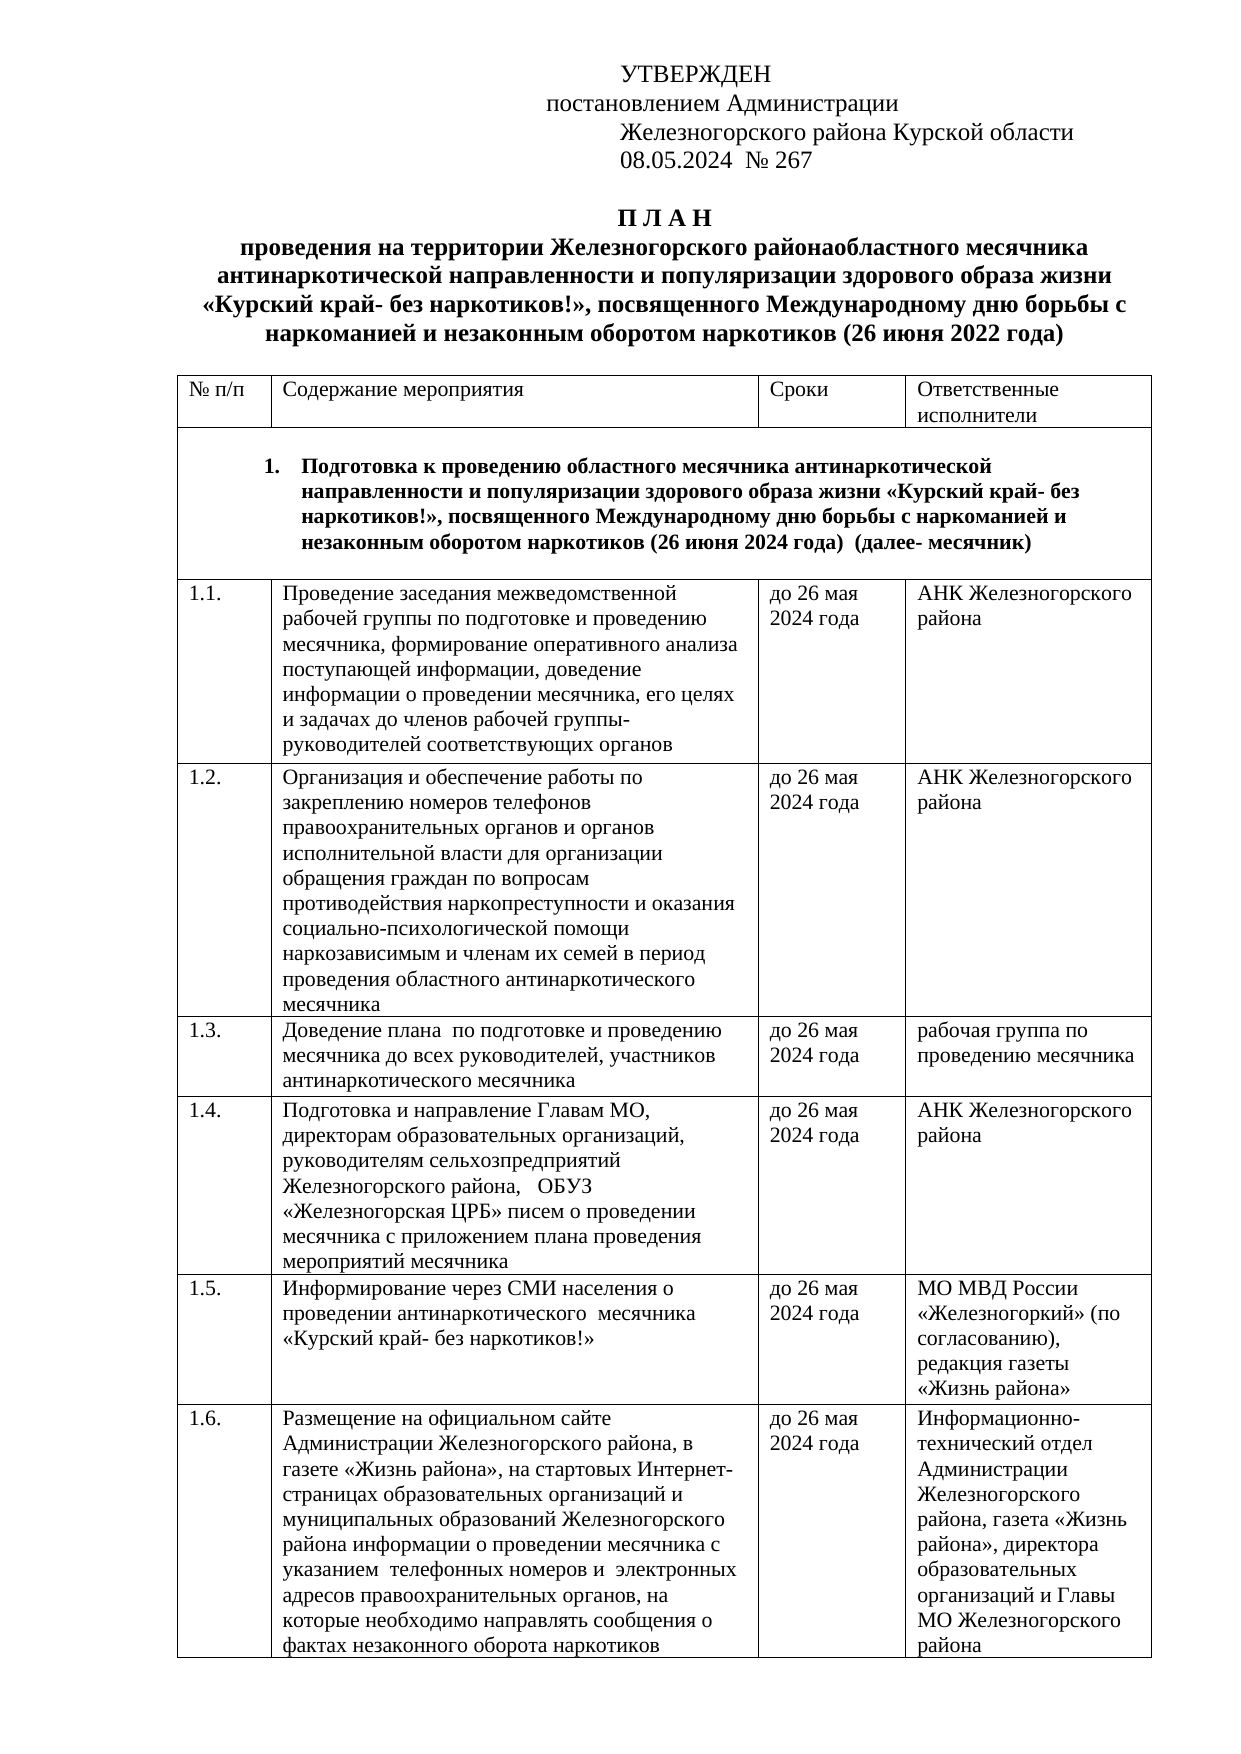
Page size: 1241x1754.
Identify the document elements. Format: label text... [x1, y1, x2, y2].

table_cell 1.4. [178, 1097, 271, 1273]
table_header Ответственные исполнители [906, 376, 1151, 427]
table_cell Информационно-технический отдел Администрации Железногорского района, газета «Жизнь района», директора образовательных организаций и Главы МО Железногорского района [906, 1405, 1151, 1657]
table_cell АНК Железногорского района [906, 580, 1151, 763]
table_cell АНК Железногорского района [906, 764, 1151, 1016]
table_cell 1.3. [178, 1017, 271, 1096]
table_cell Размещение на официальном сайте Администрации Железногорского района, в газете «Жизнь района», на стартовых Интернет-страницах образовательных организаций и муниципальных образований Железногорского района информации о проведении месячника с указанием телефонных номеров и электронных адресов правоохранительных органов, на которые необходимо направлять сообщения о фактах незаконного оборота наркотиков [272, 1405, 758, 1657]
table_cell Доведение плана по подготовке и проведению месячника до всех руководителей, участников антинаркотического месячника [272, 1017, 758, 1096]
text 08.05.2024 № 267 [177, 145, 1152, 174]
table_cell 1.6. [178, 1405, 271, 1657]
table_cell до 26 мая 2024 года [759, 1097, 905, 1273]
table_cell до 26 мая 2024 года [759, 580, 905, 763]
table_cell Проведение заседания межведомственной рабочей группы по подготовке и проведению месячника, формирование оперативного анализа поступающей информации, доведение информации о проведении месячника, его целях и задачах до членов рабочей группы- руководителей соответствующих органов [272, 580, 758, 763]
table_cell 1.1. [178, 580, 271, 763]
text Железногорского района Курской области [177, 117, 1152, 145]
text П Л А Н [177, 203, 1152, 232]
table_header № п/п [178, 376, 271, 427]
table_cell 1.5. [178, 1275, 271, 1404]
table_cell до 26 мая 2024 года [759, 1275, 905, 1404]
text постановлением Администрации [177, 88, 1152, 117]
table_cell до 26 мая 2024 года [759, 1405, 905, 1657]
table_cell Подготовка и направление Главам МО, директорам образовательных организаций, руководителям сельхозпредприятий Железногорского района, ОБУЗ «Железногорская ЦРБ» писем о проведении месячника с приложением плана проведения мероприятий месячника [272, 1097, 758, 1273]
table_cell Организация и обеспечение работы по закреплению номеров телефонов правоохранительных органов и органов исполнительной власти для организации обращения граждан по вопросам противодействия наркопреступности и оказания социально-психологической помощи наркозависимым и членам их семей в период проведения областного антинаркотического месячника [272, 764, 758, 1016]
table_header Сроки [759, 376, 905, 427]
table_cell рабочая группа по проведению месячника [906, 1017, 1151, 1096]
text УТВЕРЖДЕН [620, 59, 1152, 88]
text проведения на территории Железногорского районаобластного месячника антинаркотической направленности и популяризации здорового образа жизни «Курский край- без наркотиков!», посвященного Международному дню борьбы с наркоманией и незаконным оборотом наркотиков (26 июня 2022 года) [177, 232, 1152, 347]
table_cell до 26 мая 2024 года [759, 764, 905, 1016]
table_header Содержание мероприятия [272, 376, 758, 427]
table_cell МО МВД России «Железногоркий» (по согласованию), редакция газеты «Жизнь района» [906, 1275, 1151, 1404]
table_cell Подготовка к проведению областного месячника антинаркотической направленности и популяризации здорового образа жизни «Курский край- без наркотиков!», посвященного Международному дню борьбы с наркоманией и незаконным оборотом наркотиков (26 июня 2024 года) (далее- месячник) [178, 428, 1151, 579]
table_cell АНК Железногорского района [906, 1097, 1151, 1273]
table_cell 1.2. [178, 764, 271, 1016]
table_cell до 26 мая 2024 года [759, 1017, 905, 1096]
table_cell Информирование через СМИ населения о проведении антинаркотического месячника «Курский край- без наркотиков!» [272, 1275, 758, 1404]
